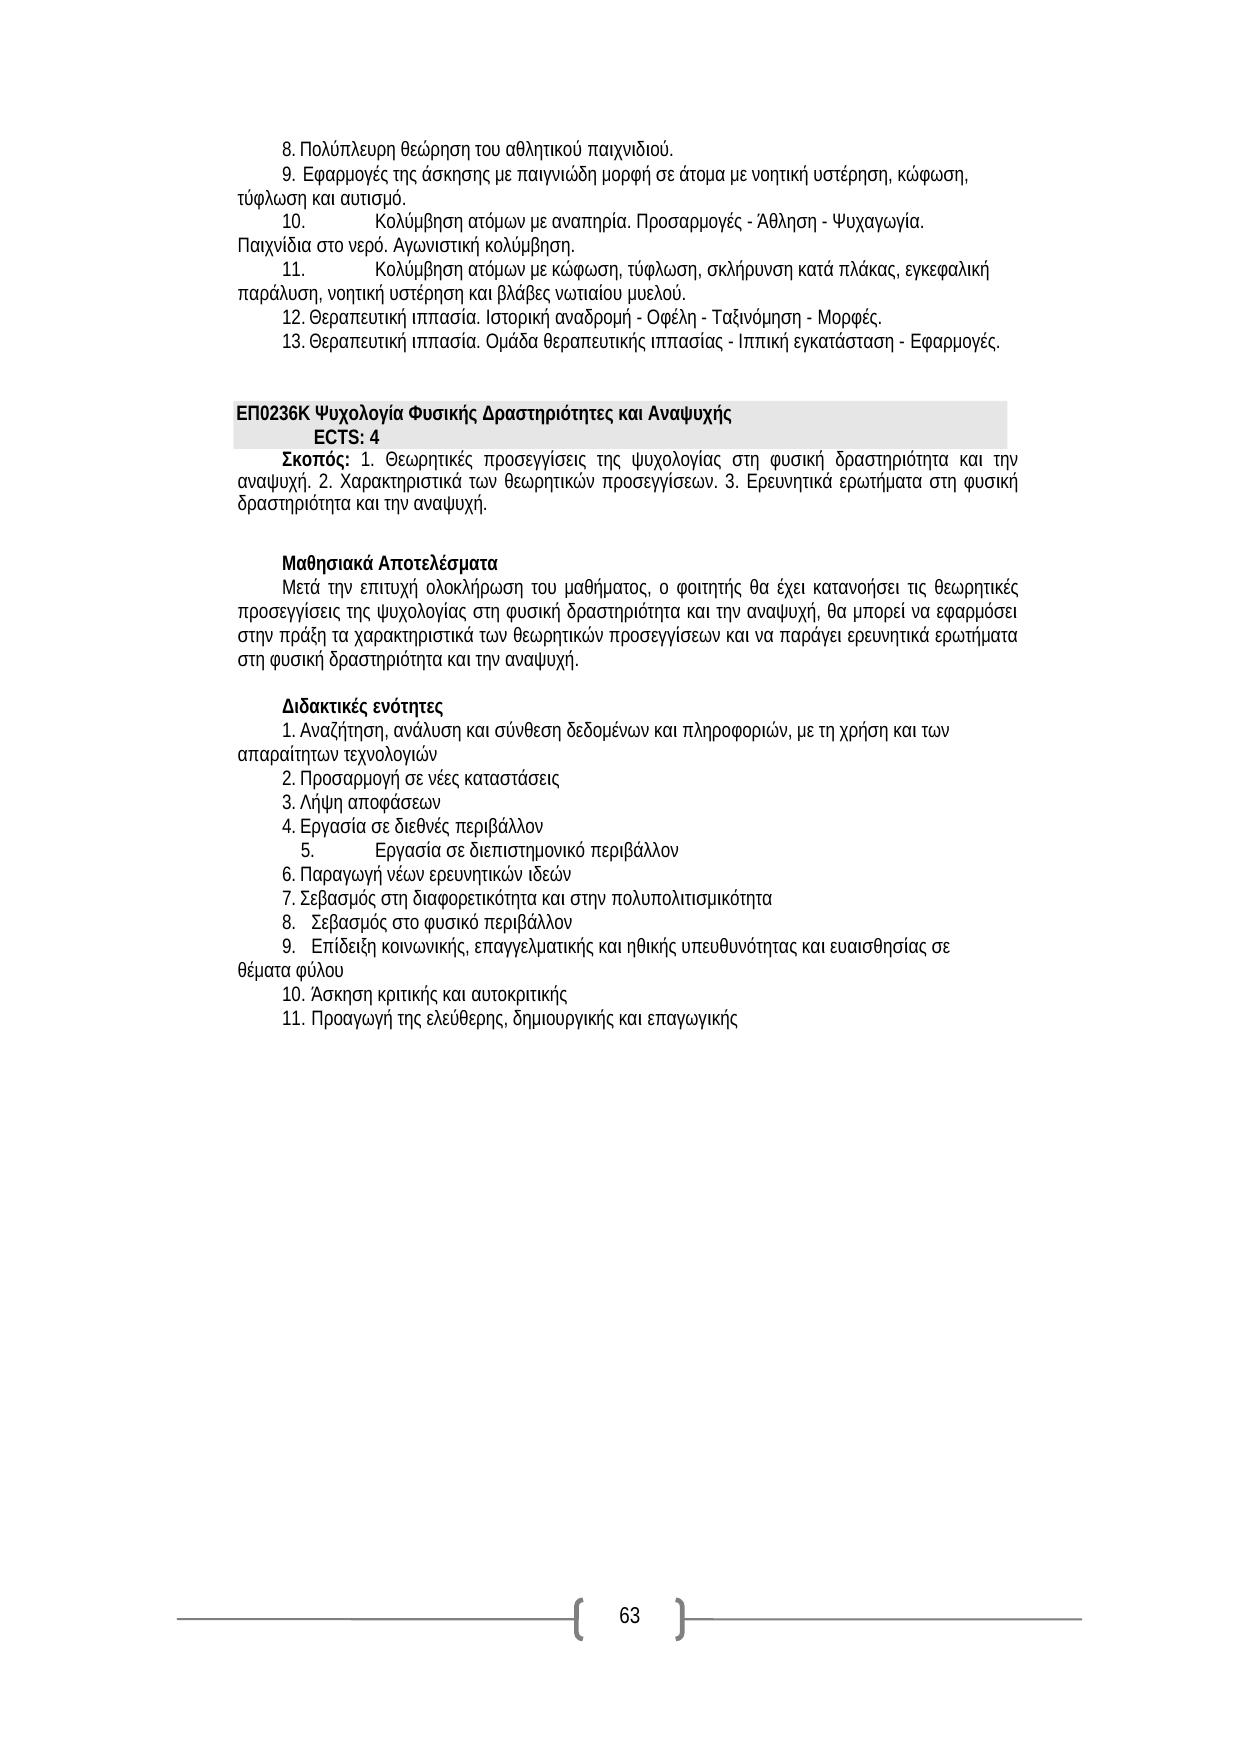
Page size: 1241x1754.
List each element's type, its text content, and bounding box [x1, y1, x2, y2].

list Προσαρμογή σε νέες καταστάσεις [237, 766, 1184, 790]
list Προαγωγή της ελεύθερης, δημιουργικής και επαγωγικής [237, 1006, 1184, 1030]
list Κολύμβηση ατόμων με κώφωση, τύφλωση, σκλήρυνση κατά πλάκας, εγκεφαλική παράλυση, νοητική υστέρηση και βλάβες νωτιαίου μυελού. [237, 257, 1003, 305]
list Επίδειξη κοινωνικής, επαγγελματικής και ηθικής υπευθυνότητας και ευαισθησίας σε θέματα φύλου [237, 934, 1003, 982]
list Σεβασμός στη διαφορετικότητα και στην πολυπολιτισμικότητα [237, 886, 1184, 910]
list Άσκηση κριτικής και αυτοκριτικής [237, 982, 1184, 1006]
text Σκοπός: 1. Θεωρητικές προσεγγίσεις της ψυχολογίας στη φυσική δραστηριότητα και την αναψυχή. 2. Χαρακτηριστικά των θεωρητικών προσεγγίσεων. 3. Ερευνητικά ερωτήματα στη φυσική δραστηριότητα και την αναψυχή. [237, 398, 1019, 515]
list Αναζήτηση, ανάλυση και σύνθεση δεδομένων και πληροφοριών, με τη χρήση και των απαραίτητων τεχνολογιών [237, 718, 1004, 766]
list Εργασία σε διεθνές περιβάλλον [237, 814, 1184, 838]
list Εργασία σε διεπιστημονικό περιβάλλον [299, 838, 1184, 862]
list Εφαρμογές της άσκησης με παιγνιώδη μορφή σε άτομα με νοητική υστέρηση, κώφωση, τύφλωση και αυτισμό. [237, 161, 1004, 209]
list Πολύπλευρη θεώρηση του αθλητικού παιχνιδιού. [237, 137, 1184, 161]
text Μετά την επιτυχή ολοκλήρωση του μαθήματος, ο φοιτητής θα έχει κατανοήσει τις θεωρητικές προσεγγίσεις της ψυχολογίας στη φυσική δραστηριότητα και την αναψυχή, θα μπορεί να εφαρμόσει στην πράξη τα χαρακτηριστικά των θεωρητικών προσεγγίσεων και να παράγει ερευνητικά ερωτήματα στη φυσική δραστηριότητα και την αναψυχή. [237, 575, 1019, 671]
list Λήψη αποφάσεων [237, 790, 1184, 814]
subtitle Μαθησιακά Αποτελέσματα [237, 551, 1019, 575]
list Θεραπευτική ιππασία. Ομάδα θεραπευτικής ιππασίας - Ιππική εγκατάσταση - Εφαρμογές. [237, 329, 1184, 353]
list Σεβασμός στο φυσικό περιβάλλον [237, 910, 1184, 934]
subtitle Διδακτικές ενότητες [237, 694, 1184, 718]
list Κολύμβηση ατόμων με αναπηρία. Προσαρμογές - Άθληση - Ψυχαγωγία. Παιχνίδια στο νερό. Αγωνιστική κολύμβηση. [237, 209, 1004, 257]
list Θεραπευτική ιππασία. Ιστορική αναδρομή - Οφέλη - Ταξινόμηση - Μορφές. [237, 305, 1184, 329]
list Παραγωγή νέων ερευνητικών ιδεών [237, 862, 1184, 886]
